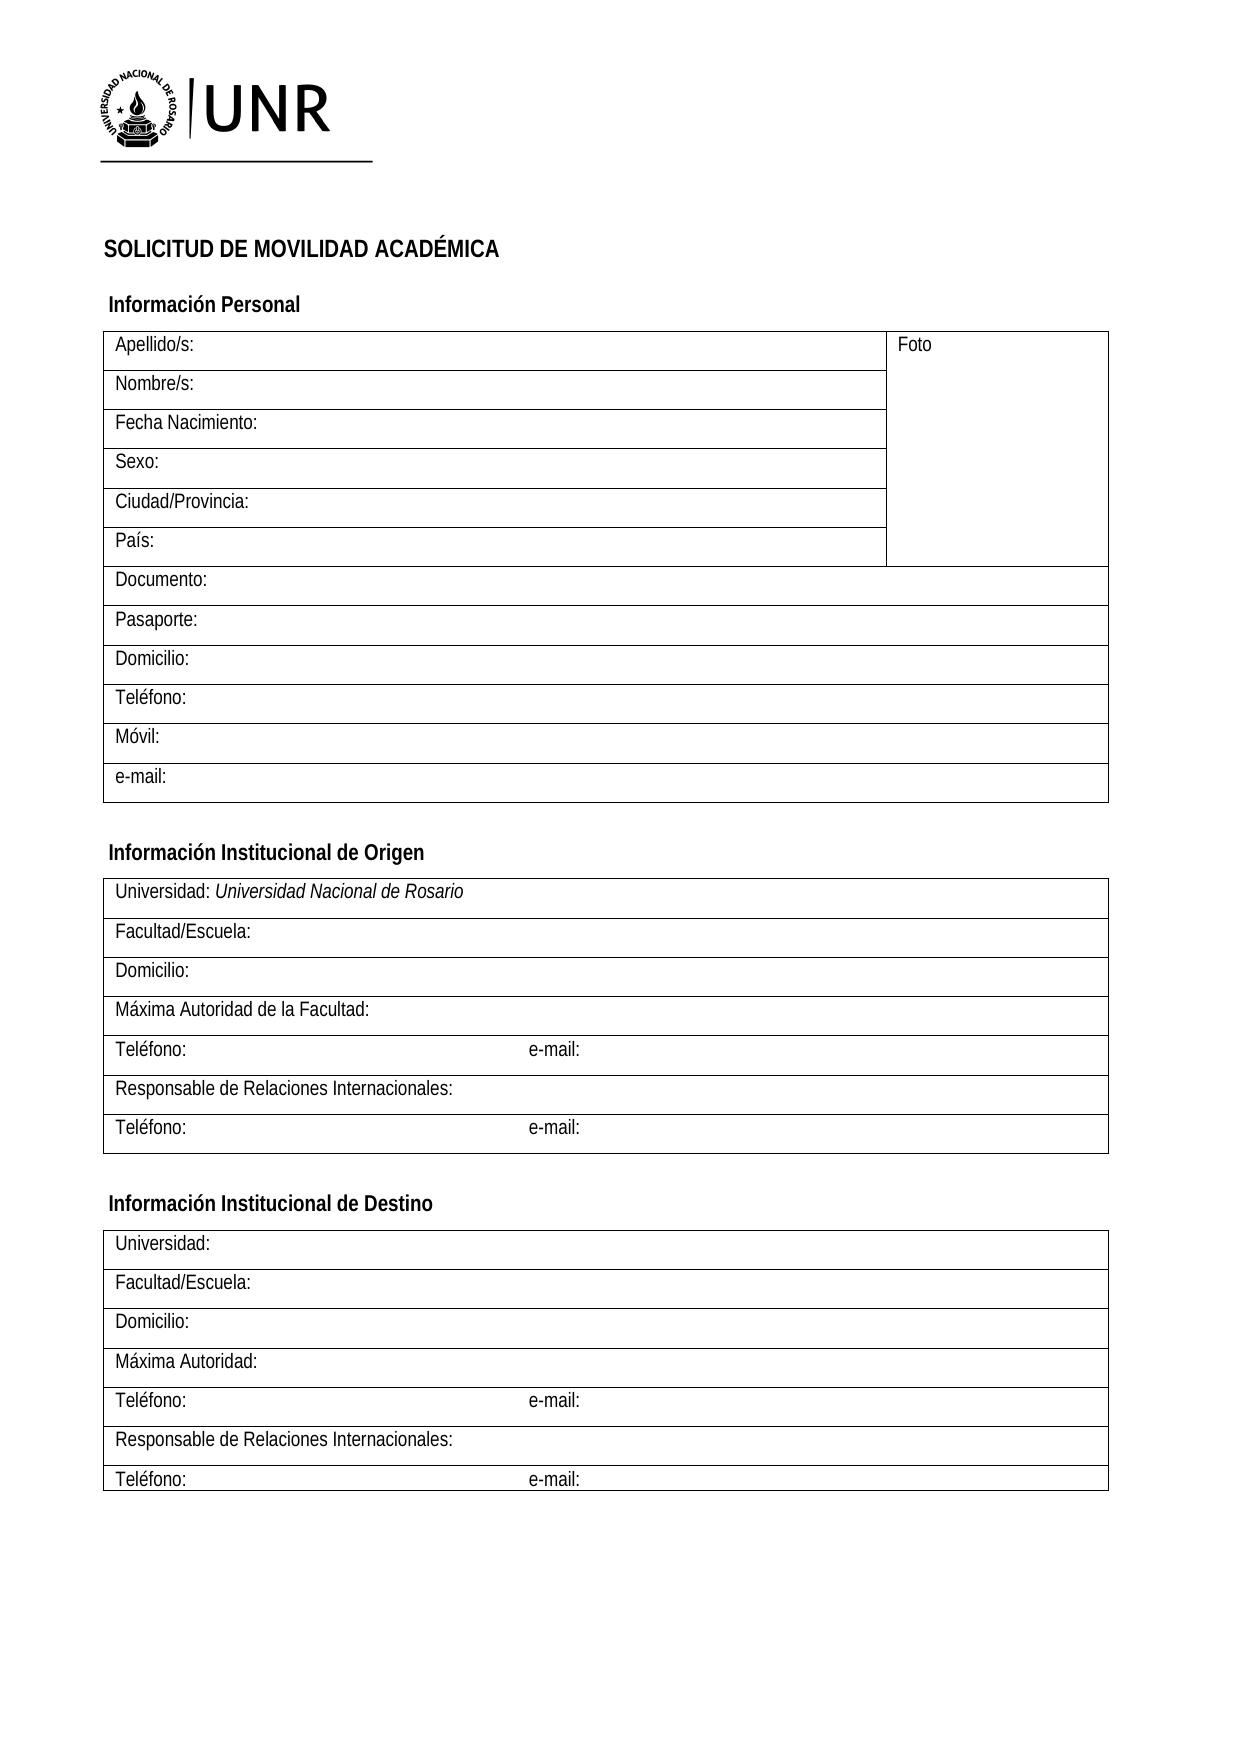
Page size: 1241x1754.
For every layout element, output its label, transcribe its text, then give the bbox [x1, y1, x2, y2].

table_cell Domicilio: [104, 646, 1108, 684]
table_cell Teléfono: [104, 685, 1108, 723]
table_cell Fecha Nacimiento: [104, 410, 886, 448]
table_cell Domicilio: [104, 958, 1108, 996]
table_header Universidad: Universidad Nacional de Rosario [104, 879, 1108, 918]
table_cell Teléfono: e-mail: [104, 1036, 1108, 1075]
text Información Institucional de Destino [74, 1190, 1161, 1217]
table_cell Máxima Autoridad de la Facultad: [104, 997, 1108, 1035]
table_header Apellido/s: [104, 332, 886, 370]
table_cell Teléfono: e-mail: [104, 1115, 1108, 1153]
table_cell Responsable de Relaciones Internacionales: [104, 1076, 1108, 1114]
table_cell Pasaporte: [104, 606, 1108, 645]
table_cell Móvil: [104, 724, 1108, 762]
table_cell Ciudad/Provincia: [104, 489, 886, 527]
text Información Institucional de Origen [74, 839, 1161, 865]
table_cell Documento: [104, 567, 1108, 605]
table_cell País: [104, 528, 886, 566]
picture [0, 0, 557, 170]
table_cell Nombre/s: [104, 371, 886, 409]
table_cell Teléfono: e-mail: [104, 1388, 1108, 1426]
table_header Universidad: [104, 1231, 1108, 1269]
table_cell e-mail: [104, 764, 1108, 802]
table_cell Responsable de Relaciones Internacionales: [104, 1427, 1108, 1465]
table_cell Teléfono: e-mail: [104, 1466, 1108, 1490]
table_cell Domicilio: [104, 1309, 1108, 1348]
text Información Personal [74, 291, 1161, 317]
table_cell Sexo: [104, 449, 886, 488]
table_header Foto [887, 332, 1108, 566]
table_cell Facultad/Escuela: [104, 919, 1108, 957]
table_cell Máxima Autoridad: [104, 1349, 1108, 1387]
text SOLICITUD DE MOVILIDAD ACADÉMICA [74, 234, 1161, 262]
table_cell Facultad/Escuela: [104, 1270, 1108, 1308]
